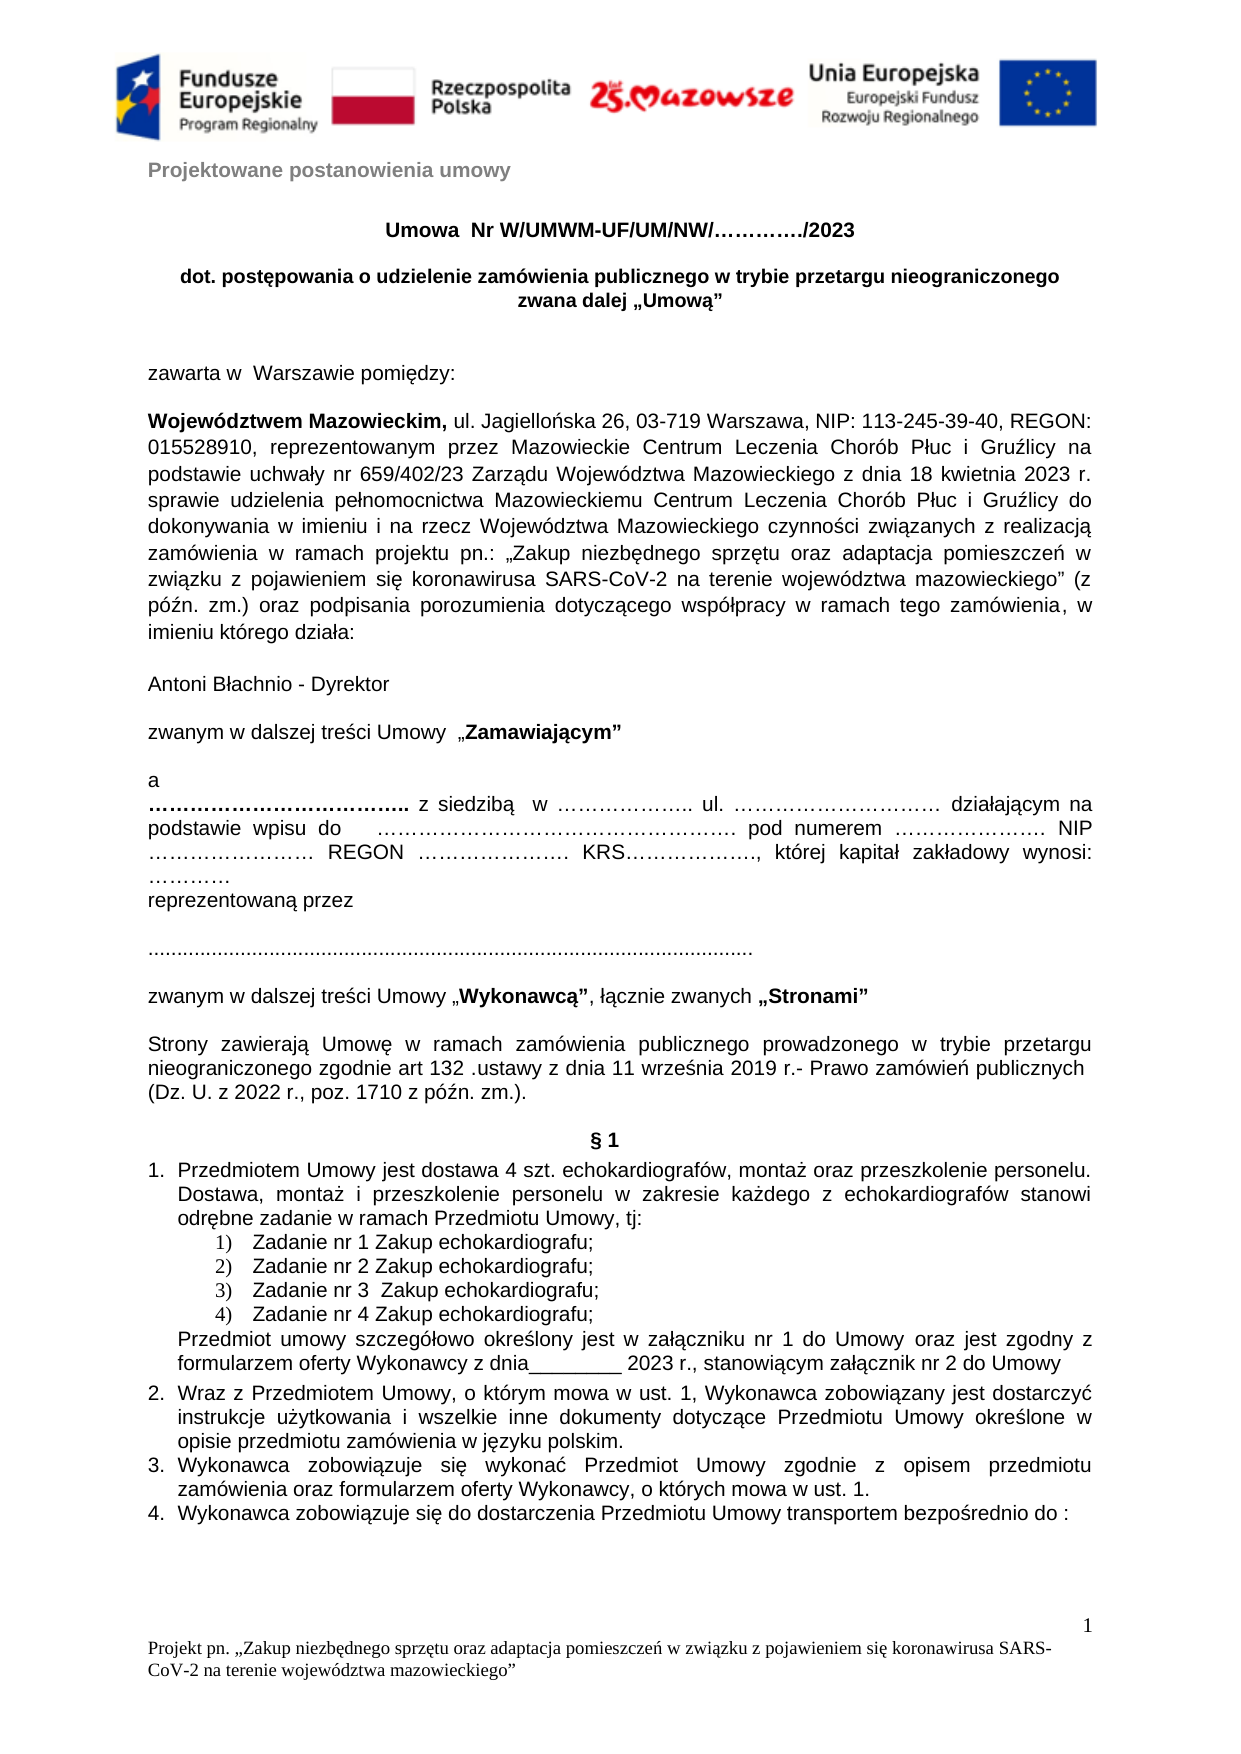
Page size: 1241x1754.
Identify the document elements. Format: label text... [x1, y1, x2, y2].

list Zadanie nr 1 Zakup echokardiografu; [215, 1230, 1093, 1254]
list Przedmiot umowy szczegółowo określony jest w załączniku nr 1 do Umowy oraz jest zgodny z formularzem oferty Wykonawcy z dnia________ 2023 r., stanowiącym załącznik nr 2 do Umowy [177, 1326, 1093, 1374]
list Zadanie nr 2 Zakup echokardiografu; [215, 1254, 1093, 1278]
text reprezentowaną przez [148, 888, 1093, 912]
text Projektowane postanowienia umowy [148, 151, 1093, 182]
list Przedmiotem Umowy jest dostawa 4 szt. echokardiografów, montaż oraz przeszkolenie personelu. Dostawa, montaż i przeszkolenie personelu w zakresie każdego z echokardiografów stanowi odrębne zadanie w ramach Przedmiotu Umowy, tj: [148, 1158, 1093, 1230]
text a [148, 768, 1093, 792]
text Strony zawierają Umowę w ramach zamówienia publicznego prowadzonego w trybie przetargu nieograniczonego zgodnie art 132 .ustawy z dnia 11 września 2019 r.- Prawo zamówień publicznych (Dz. U. z 2022 r., poz. 1710 z późn. zm.). [148, 1032, 1093, 1104]
list Zadanie nr 4 Zakup echokardiografu; [215, 1302, 1093, 1326]
text § 1 [516, 1128, 1093, 1152]
text Umowa Nr W/UMWM-UF/UM/NW/…………./2023 [148, 218, 1093, 242]
text Antoni Błachnio - Dyrektor [148, 672, 1093, 696]
list Wykonawca zobowiązuje się wykonać Przedmiot Umowy zgodnie z opisem przedmiotu zamówienia oraz formularzem oferty Wykonawcy, o których mowa w ust. 1. [148, 1452, 1093, 1500]
list Wykonawca zobowiązuje się do dostarczenia Przedmiotu Umowy transportem bezpośrednio do : [148, 1500, 1093, 1524]
text ......................................................................................................... [148, 936, 1093, 960]
text zawarta w Warszawie pomiędzy: [148, 361, 1093, 385]
list Zadanie nr 3 Zakup echokardiografu; [215, 1278, 1093, 1302]
text zwanym w dalszej treści Umowy „Wykonawcą”, łącznie zwanych „Stronami” [148, 984, 1093, 1008]
text dot. postępowania o udzielenie zamówienia publicznego w trybie przetargu nieograniczonego [148, 265, 1093, 288]
text ……………………………….. z siedzibą w ……………….. ul. ………………………… działającym na podstawie wpisu do ……………………………………………. pod numerem …………………. NIP …………………… REGON …………………. KRS………………., której kapitał zakładowy wynosi:………… [148, 792, 1093, 888]
list Wraz z Przedmiotem Umowy, o którym mowa w ust. 1, Wykonawca zobowiązany jest dostarczyć instrukcje użytkowania i wszelkie inne dokumenty dotyczące Przedmiotu Umowy określone w opisie przedmiotu zamówienia w języku polskim. [148, 1381, 1093, 1452]
text Województwem Mazowieckim, ul. Jagiellońska 26, 03-719 Warszawa, NIP: 113-245-39-40, REGON: 015528910, reprezentowanym przez Mazowieckie Centrum Leczenia Chorób Płuc i Gruźlicy na podstawie uchwały nr 659/402/23 Zarządu Województwa Mazowieckiego z dnia 18 kwietnia 2023 r. sprawie udzielenia pełnomocnictwa Mazowieckiemu Centrum Leczenia Chorób Płuc i Gruźlicy do dokonywania w imieniu i na rzecz Województwa Mazowieckiego czynności związanych z realizacją zamówienia w ramach projektu pn.: „Zakup niezbędnego sprzętu oraz adaptacja pomieszczeń w związku z pojawieniem się koronawirusa SARS-CoV-2 na terenie województwa mazowieckiego” (z późn. zm.) oraz podpisania porozumienia dotyczącego współpracy w ramach tego zamówienia, w imieniu którego działa: [148, 409, 1093, 643]
text zwana dalej „Umową” [148, 289, 1093, 312]
text zwanym w dalszej treści Umowy „Zamawiającym” [148, 720, 1093, 744]
picture [106, 40, 1102, 151]
